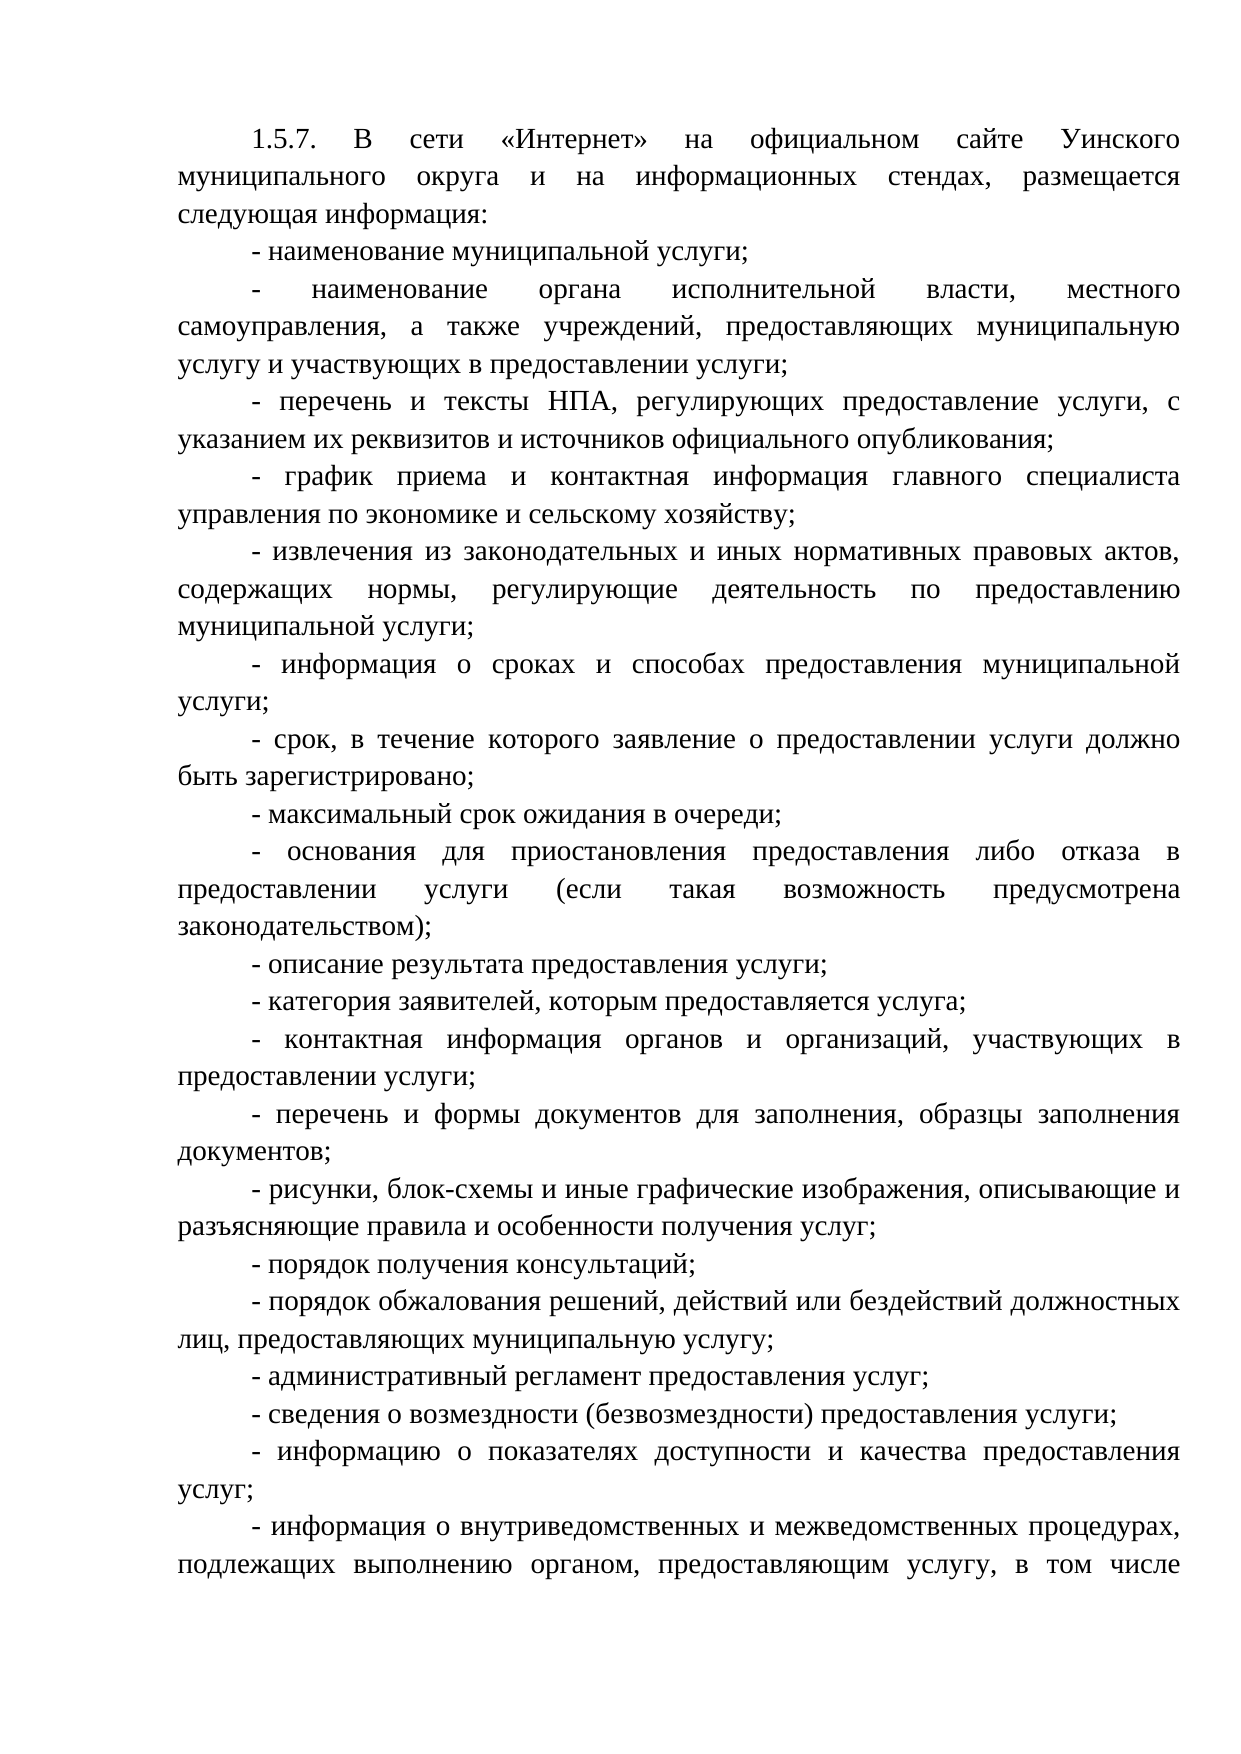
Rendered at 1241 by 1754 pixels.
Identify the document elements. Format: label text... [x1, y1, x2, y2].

text - основания для приостановления предоставления либо отказа в предоставлении услуги (если такая возможность предусмотрена законодательством); [177, 831, 1181, 943]
text - контактная информация органов и организаций, участвующих в предоставлении услуги; [177, 1018, 1181, 1093]
text - извлечения из законодательных и иных нормативных правовых актов, содержащих нормы, регулирующие деятельность по предоставлению муниципальной услуги; [177, 531, 1181, 643]
text - перечень и тексты НПА, регулирующих предоставление услуги, с указанием их реквизитов и источников официального опубликования; [177, 381, 1181, 456]
text - административный регламент предоставления услуг; [177, 1356, 1181, 1393]
text - наименование органа исполнительной власти, местного самоуправления, а также учреждений, предоставляющих муниципальную услугу и участвующих в предоставлении услуги; [177, 268, 1181, 381]
text - перечень и формы документов для заполнения, образцы заполнения документов; [177, 1093, 1181, 1168]
text 1.5.7. В сети «Интернет» на официальном сайте Уинского муниципального округа и на информационных стендах, размещается следующая информация: [177, 118, 1181, 231]
text - рисунки, блок-схемы и иные графические изображения, описывающие и разъясняющие правила и особенности получения услуг; [177, 1168, 1181, 1243]
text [177, 1506, 1181, 1581]
text - категория заявителей, которым предоставляется услуга; [177, 981, 1181, 1018]
text - срок, в течение которого заявление о предоставлении услуги должно быть зарегистрировано; [177, 718, 1181, 793]
text - сведения о возмездности (безвозмездности) предоставления услуги; [177, 1393, 1181, 1431]
text - порядок обжалования решений, действий или бездействий должностных лиц, предоставляющих муниципальную услугу; [177, 1281, 1181, 1356]
text - график приема и контактная информация главного специалиста управления по экономике и сельскому хозяйству; [177, 456, 1181, 531]
text - описание результата предоставления услуги; [177, 943, 1181, 981]
text - максимальный срок ожидания в очереди; [177, 793, 1181, 831]
text - информацию о показателях доступности и качества предоставления услуг; [177, 1431, 1181, 1506]
text - наименование муниципальной услуги; [177, 231, 1181, 268]
text - порядок получения консультаций; [177, 1243, 1181, 1281]
text - информация о сроках и способах предоставления муниципальной услуги; [177, 643, 1181, 718]
